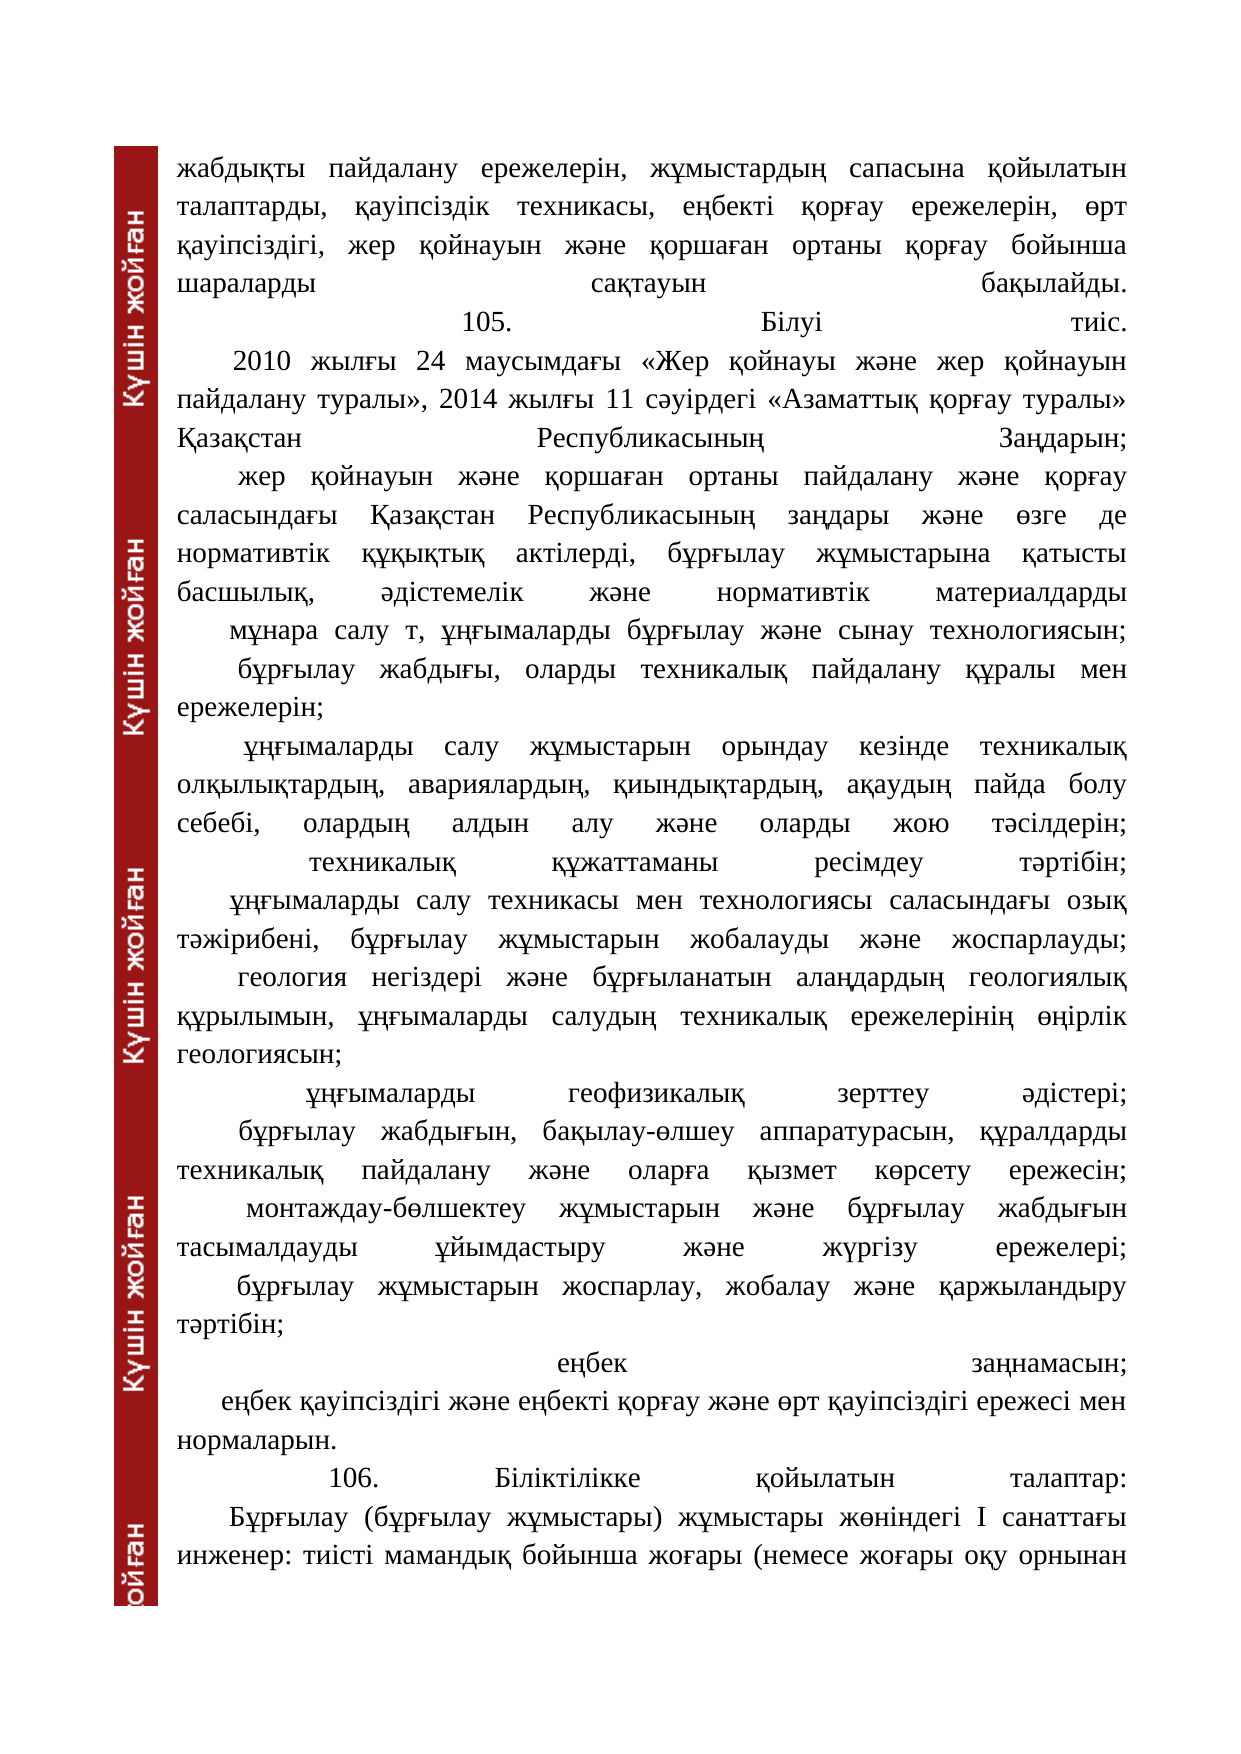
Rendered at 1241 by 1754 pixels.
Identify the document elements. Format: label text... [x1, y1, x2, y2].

picture [114, 146, 158, 150]
picture [114, 1571, 158, 1606]
